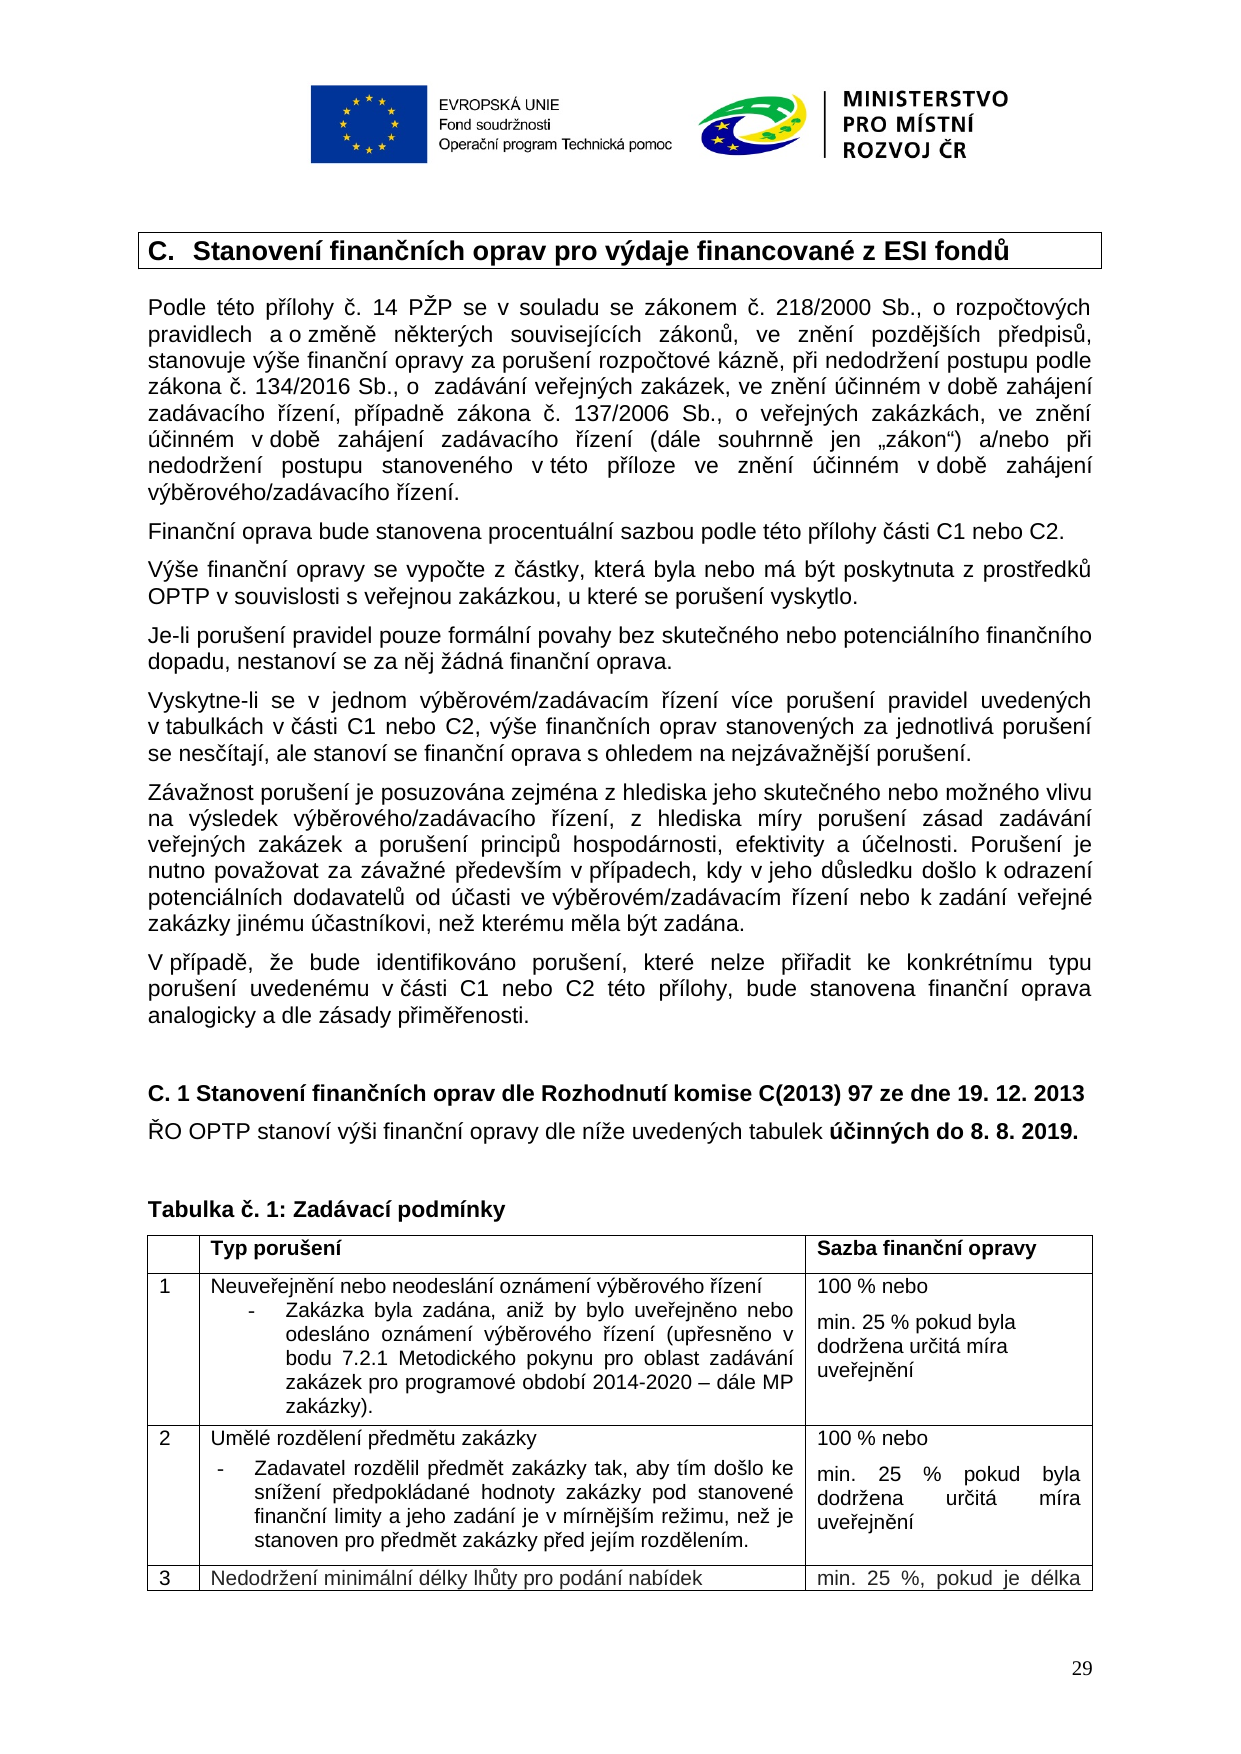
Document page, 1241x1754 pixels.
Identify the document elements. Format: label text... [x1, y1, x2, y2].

table_cell [148, 1566, 199, 1589]
table_header [148, 1236, 199, 1272]
list Stanovení finančních oprav pro výdaje financované z ESI fondů [139, 233, 1101, 268]
table_header Sazba finanční opravy [806, 1236, 1092, 1272]
table_header Typ porušení [200, 1236, 805, 1272]
table_cell [148, 1426, 199, 1564]
text ŘO OPTP stanoví výši finanční opravy dle níže uvedených tabulek účinných do 8. 8. 2019. [148, 1118, 1092, 1145]
table_cell 100 % nebo min. 25 % pokud byla dodržena určitá míra uveřejnění [806, 1274, 1092, 1425]
text Vyskytne-li se v jednom výběrovém/zadávacím řízení více porušení pravidel uvedených v tabulkách v části C1 nebo C2, výše finančních oprav stanovených za jednotlivá porušení se nesčítají, ale stanoví se finanční oprava s ohledem na nejzávažnější porušení. [148, 687, 1092, 766]
text Je-li porušení pravidel pouze formální povahy bez skutečného nebo potenciálního finančního dopadu, nestanoví se za něj žádná finanční oprava. [148, 622, 1092, 674]
text V případě, že bude identifikováno porušení, které nelze přiřadit ke konkrétnímu typu porušení uvedenému v části C1 nebo C2 této přílohy, bude stanovena finanční oprava analogicky a dle zásady přiměřenosti. [148, 949, 1092, 1028]
list Tabulka č. 1: Zadávací podmínky [148, 1196, 1092, 1222]
picture [286, 59, 1033, 189]
text Podle této přílohy č. 14 PŽP se v souladu se zákonem č. 218/2000 Sb., o rozpočtových pravidlech a o změně některých souvisejících zákonů, ve znění pozdějších předpisů, stanovuje výše finanční opravy za porušení rozpočtové kázně, při nedodržení postupu podle zákona č. 134/2016 Sb., o zadávání veřejných zakázek, ve znění účinném v době zahájení zadávacího řízení, případně zákona č. 137/2006 Sb., o veřejných zakázkách, ve znění účinném v době zahájení zadávacího řízení (dále souhrnně jen „zákon“) a/nebo při nedodržení postupu stanoveného v této příloze ve znění účinném v době zahájení výběrového/zadávacího řízení. [148, 294, 1092, 505]
text Závažnost porušení je posuzována zejména z hlediska jeho skutečného nebo možného vlivu na výsledek výběrového/zadávacího řízení, z hlediska míry porušení zásad zadávání veřejných zakázek a porušení principů hospodárnosti, efektivity a účelnosti. Porušení je nutno považovat za závažné především v případech, kdy v jeho důsledku došlo k odrazení potenciálních dodavatelů od účasti ve výběrovém/zadávacím řízení nebo k zadání veřejné zakázky jinému účastníkovi, než kterému měla být zadána. [148, 778, 1092, 937]
table_cell Neuveřejnění nebo neodeslání oznámení výběrového řízení Zakázka byla zadána, aniž by bylo uveřejněno nebo odesláno oznámení výběrového řízení (upřesněno v bodu 7.2.1 Metodického pokynu pro oblast zadávání zakázek pro programové období 2014-2020 – dále MP zakázky). [200, 1274, 805, 1425]
table_cell 100 % nebo min. 25 % pokud byla dodržena určitá míra uveřejnění [806, 1426, 1092, 1564]
text Finanční oprava bude stanovena procentuální sazbou podle této přílohy části C1 nebo C2. [148, 518, 1092, 544]
table_cell Nedodržení minimální délky lhůty pro podání nabídek [200, 1566, 805, 1589]
text Výše finanční opravy se vypočte z částky, která byla nebo má být poskytnuta z prostředků OPTP v souvislosti s veřejnou zakázkou, u které se porušení vyskytlo. [148, 556, 1092, 609]
table_cell Umělé rozdělení předmětu zakázky Zadavatel rozdělil předmět zakázky tak, aby tím došlo ke snížení předpokládané hodnoty zakázky pod stanovené finanční limity a jeho zadání je v mírnějším režimu, než je stanoven pro předmět zakázky před jejím rozdělením. [200, 1426, 805, 1564]
text C. 1 Stanovení finančních oprav dle Rozhodnutí komise C(2013) 97 ze dne 19. 12. 2013 [148, 1079, 1092, 1106]
table_cell [148, 1274, 199, 1425]
